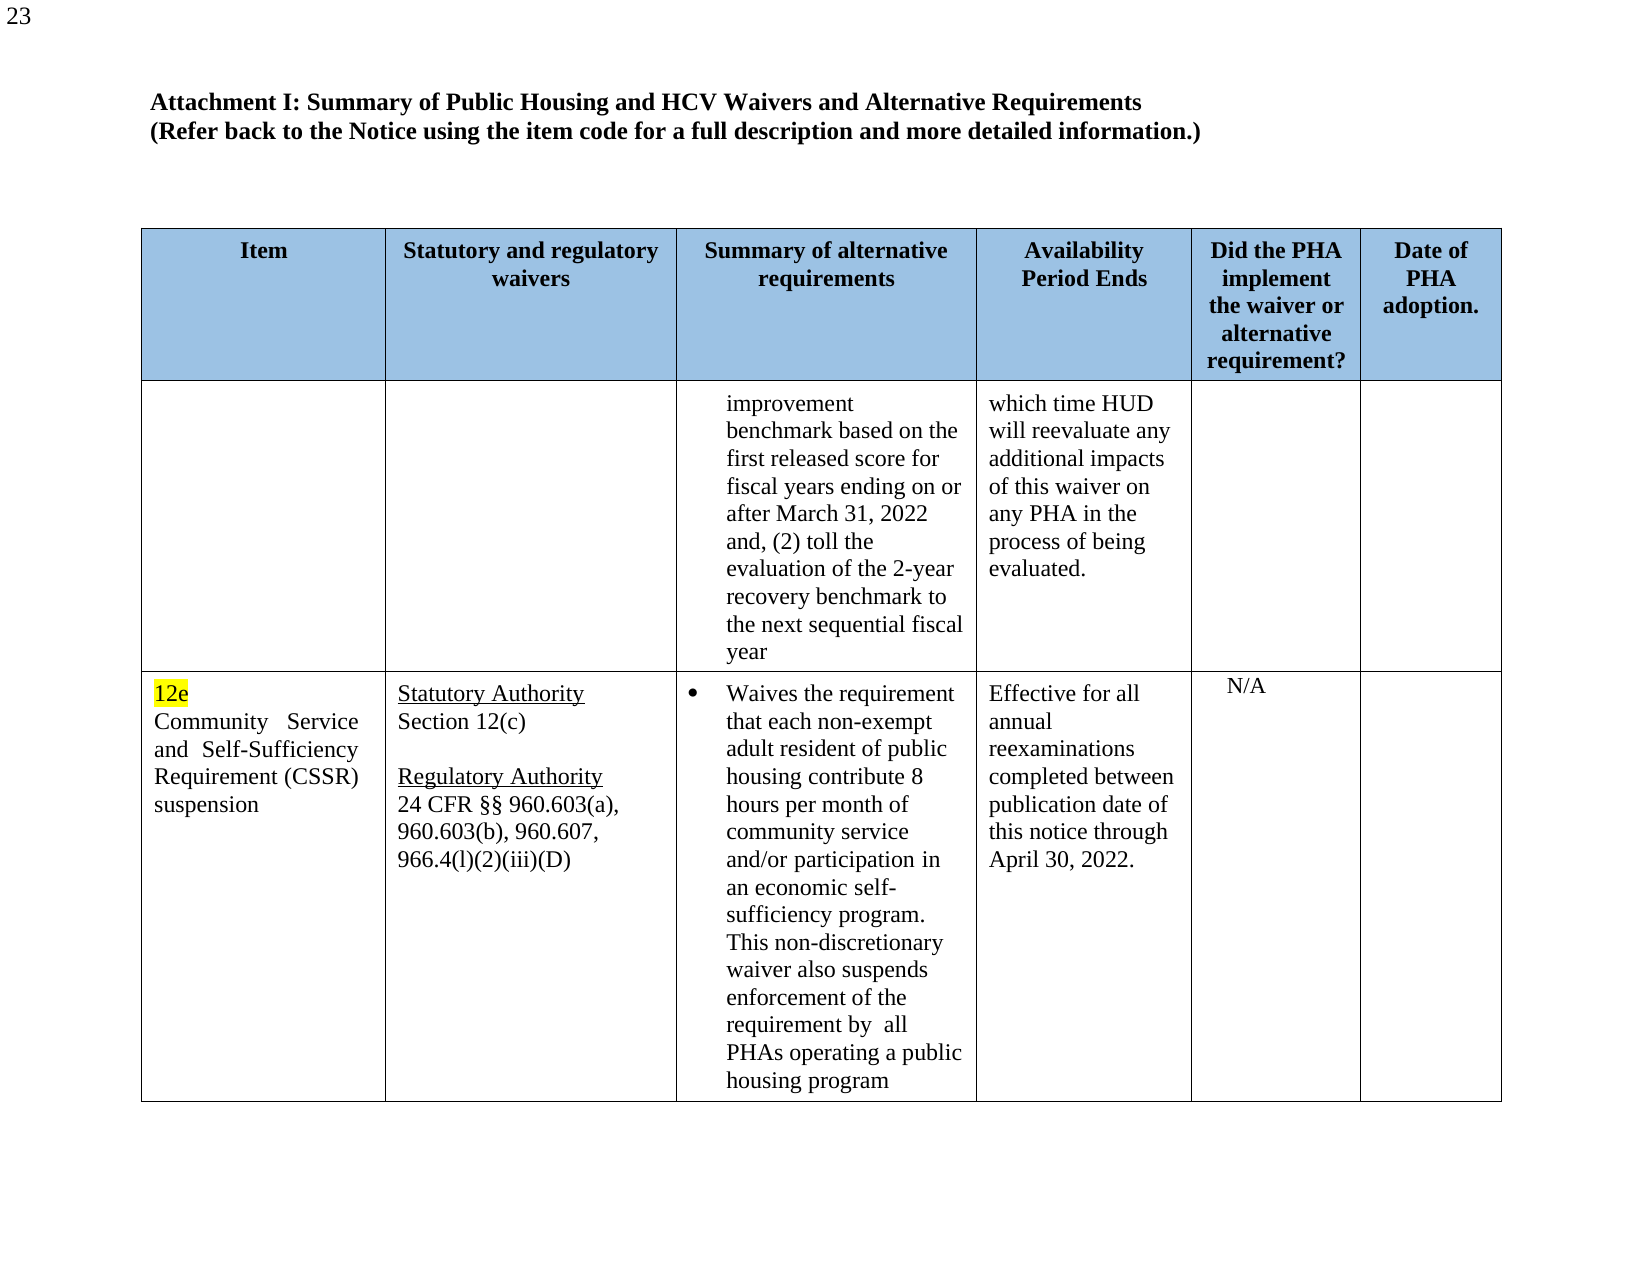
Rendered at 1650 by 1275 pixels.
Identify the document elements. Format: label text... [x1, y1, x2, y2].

table_cell [386, 381, 676, 671]
text Attachment I: Summary of Public Housing and HCV Waivers and Alternative Requirements (Refer back to the Notice using the item code for a full description and more detailed information.) [150, 87, 1208, 145]
table_cell Statutory Authority Section 12(c) Regulatory Authority 24 CFR §§ 960.603(a), 960.603(b), 960.607, 966.4(l)(2)(iii)(D) [386, 672, 676, 1101]
table_cell [1192, 381, 1360, 671]
table_header Statutory and regulatory waivers [386, 229, 676, 380]
table_cell Effective for all annual reexaminations completed between publication date of this notice through April 30, 2022. [977, 672, 1191, 1101]
table_cell which time HUD will reevaluate any additional impacts of this waiver on any PHA in the process of being evaluated. [977, 381, 1191, 671]
table_cell N/A [1192, 672, 1360, 1101]
table_header Date of PHA adoption. [1361, 229, 1501, 380]
table_cell [1361, 672, 1501, 1101]
table_header Summary of alternative requirements [677, 229, 976, 380]
table_cell 12e Community Service and Self-Sufficiency Requirement (CSSR) suspension [142, 672, 385, 1101]
table_cell [1361, 381, 1501, 671]
table_header Item [142, 229, 385, 380]
table_cell [142, 381, 385, 671]
table_header Did the PHA implement the waiver or alternative requirement? [1192, 229, 1360, 380]
table_cell Waives the requirement that each non-exempt adult resident of public housing contribute 8 hours per month of community service and/or participation in an economic self- sufficiency program. This non-discretionary waiver also suspends enforcement of the requirement by all PHAs operating a public housing program [677, 672, 976, 1101]
table_cell improvement benchmark based on the first released score for fiscal years ending on or after March 31, 2022 and, (2) toll the evaluation of the 2-year recovery benchmark to the next sequential fiscal year [677, 381, 976, 671]
table_header Availability Period Ends [977, 229, 1191, 380]
